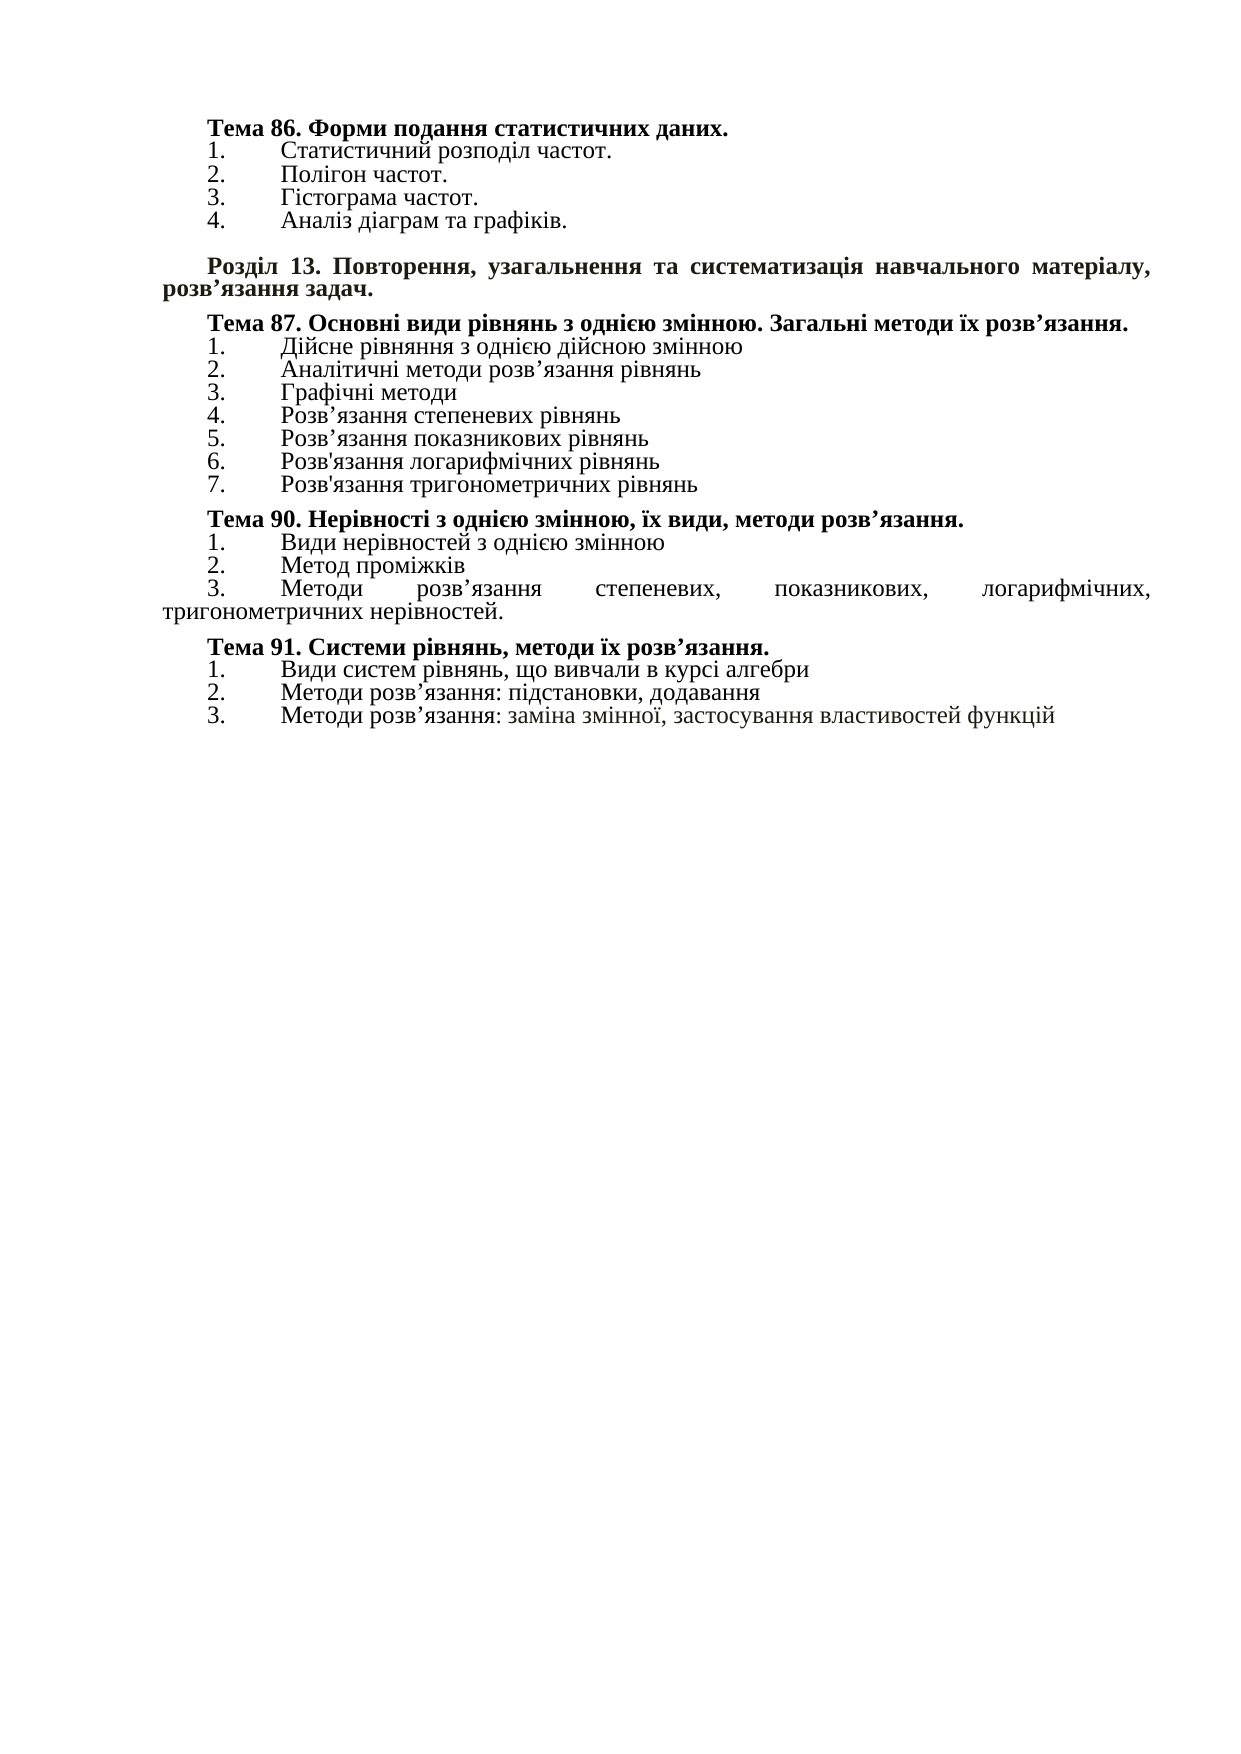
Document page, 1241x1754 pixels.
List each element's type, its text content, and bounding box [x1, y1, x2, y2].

list Методи розв’язання: заміна змінної, застосування властивостей функцій [162, 706, 974, 728]
list Статистичний розподіл частот. [162, 141, 1152, 164]
text Тема 87. Основні види рівнянь з однією змінною. Загальні методи їх розв’язання. [162, 314, 1152, 336]
list Аналітичні методи розв’язання рівнянь [162, 359, 1152, 382]
list Аналіз діаграм та графіків. [162, 210, 1152, 233]
list Графічні методи [162, 382, 1152, 405]
text Розділ 13. Повторення, узагальнення та систематизація навчального матеріалу, розв’язання задач. [162, 256, 1152, 301]
list Полігон частот. [162, 164, 1152, 187]
list Види нерівностей з однією змінною [162, 532, 1152, 555]
list Методи розв’язання степеневих, показникових, логарифмічних, тригонометричних нерівностей. [162, 578, 1152, 624]
text Тема 86. Форми подання статистичних даних. [162, 118, 1152, 141]
list Метод проміжків [162, 555, 1152, 578]
list Розв'язання логарифмічних рівнянь [162, 451, 1152, 474]
list Розв’язання степеневих рівнянь [162, 405, 1152, 428]
list Методи розв’язання: підстановки, додавання [162, 682, 1152, 706]
text Тема 91. Системи рівнянь, методи їх розв’язання. [162, 637, 1152, 659]
list Види систем рівнянь, що вивчали в курсі алгебри [162, 659, 1152, 682]
list Розв'язання тригонометричних рівнянь [162, 474, 1152, 497]
list Гістограма частот. [162, 187, 1152, 210]
list Дійсне рівняння з однією дійсною змінною [162, 336, 1152, 359]
text Тема 90. Нерівності з однією змінною, їх види, методи розв’язання. [162, 510, 1152, 532]
list Розв’язання показникових рівнянь [162, 428, 1152, 451]
